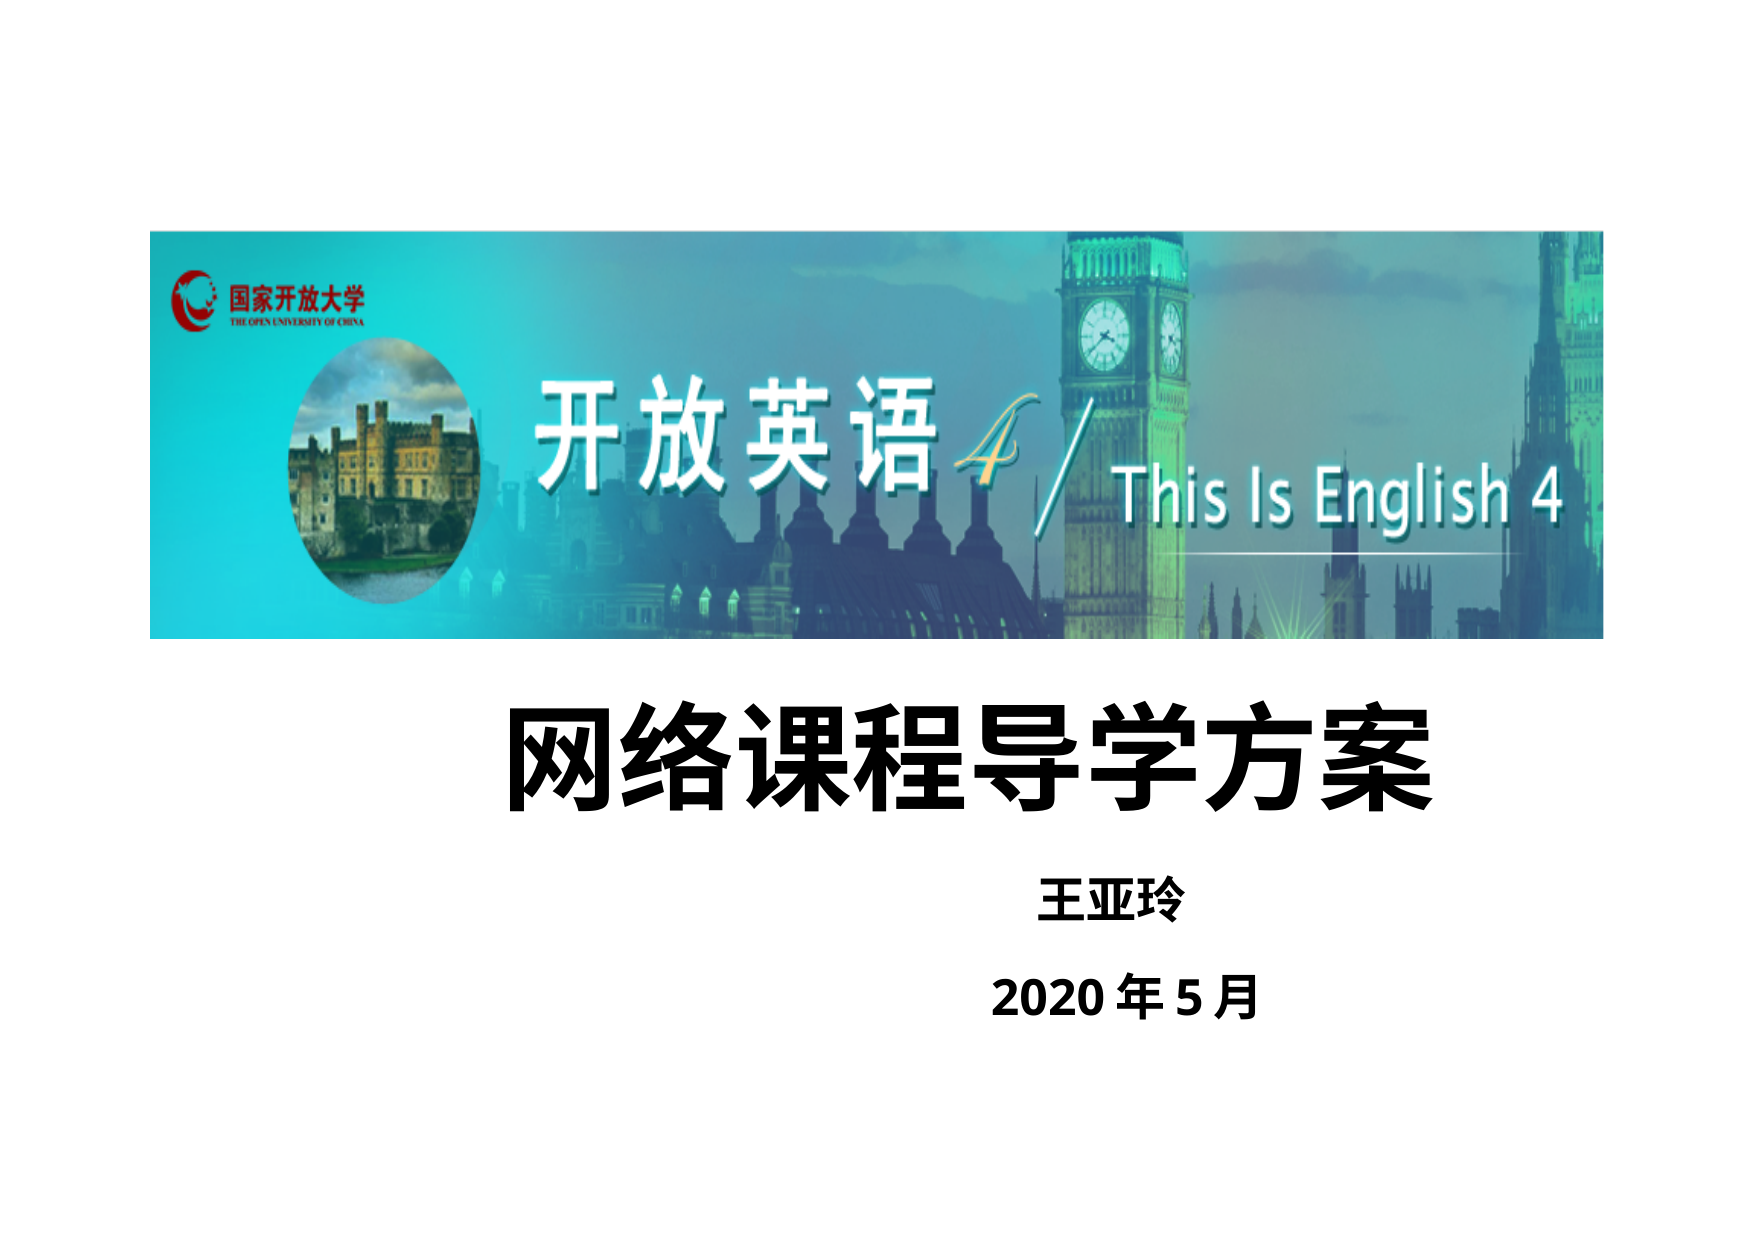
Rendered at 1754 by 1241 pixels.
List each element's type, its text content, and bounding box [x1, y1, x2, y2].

text 2020年5月 [150, 945, 1604, 1043]
picture [150, 230, 1604, 639]
text 王亚玲 [150, 848, 1604, 945]
text 网络课程导学方案 [150, 653, 1604, 848]
